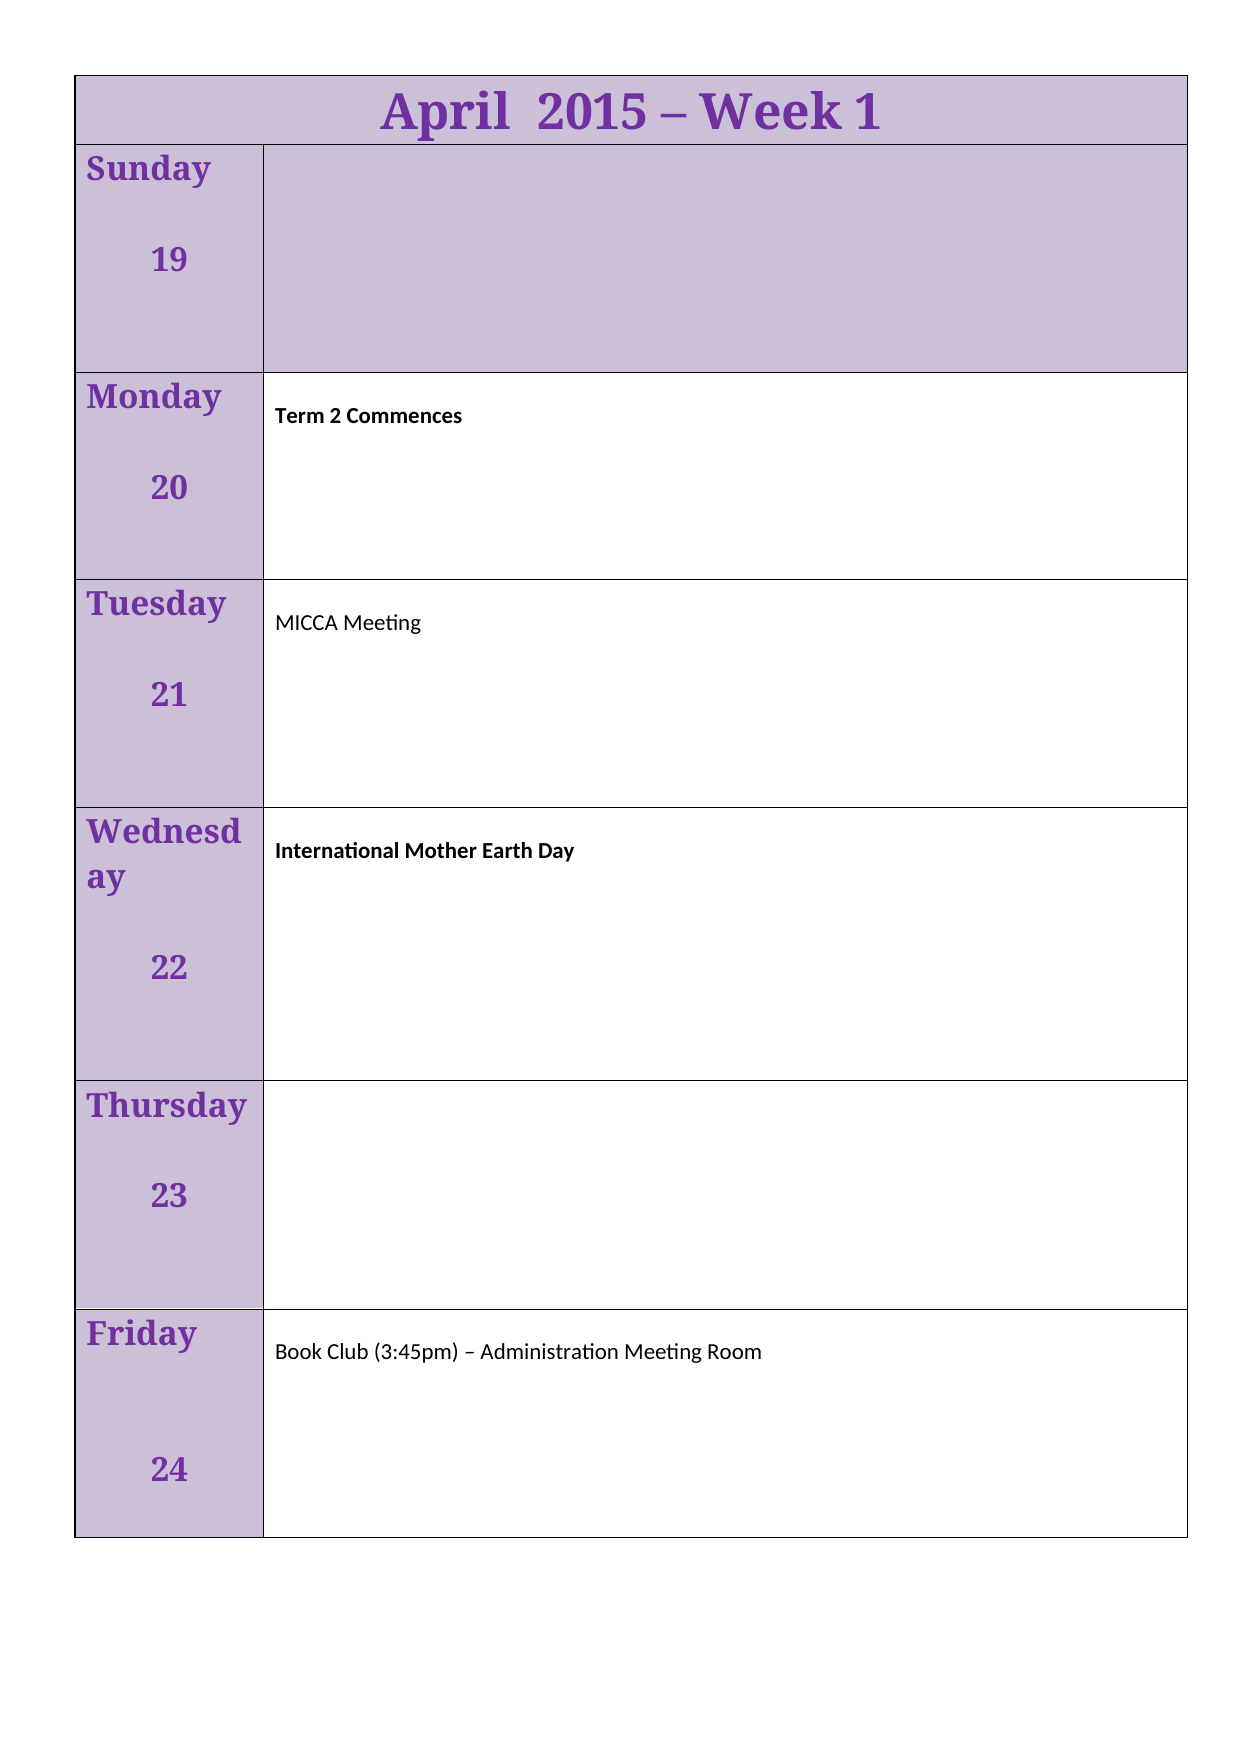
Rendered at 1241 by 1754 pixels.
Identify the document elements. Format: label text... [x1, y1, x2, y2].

table_cell Sunday 19 [76, 145, 263, 372]
table_cell [264, 145, 1187, 372]
table_cell Term 2 Commences [264, 373, 1187, 579]
table_cell Book Club (3:45pm) – Administration Meeting Room [264, 1310, 1187, 1537]
table_cell MICCA Meeting [264, 580, 1187, 807]
table_cell Thursday 23 [76, 1081, 263, 1308]
table_cell [264, 1081, 1187, 1308]
table_cell Monday 20 [76, 373, 263, 579]
table_cell Friday 24 [76, 1310, 263, 1537]
table_cell International Mother Earth Day [264, 808, 1187, 1080]
table_header April 2015 – Week 1 [76, 76, 1187, 144]
table_cell Tuesday 21 [76, 580, 263, 807]
table_cell Wednesday 22 [76, 808, 263, 1080]
